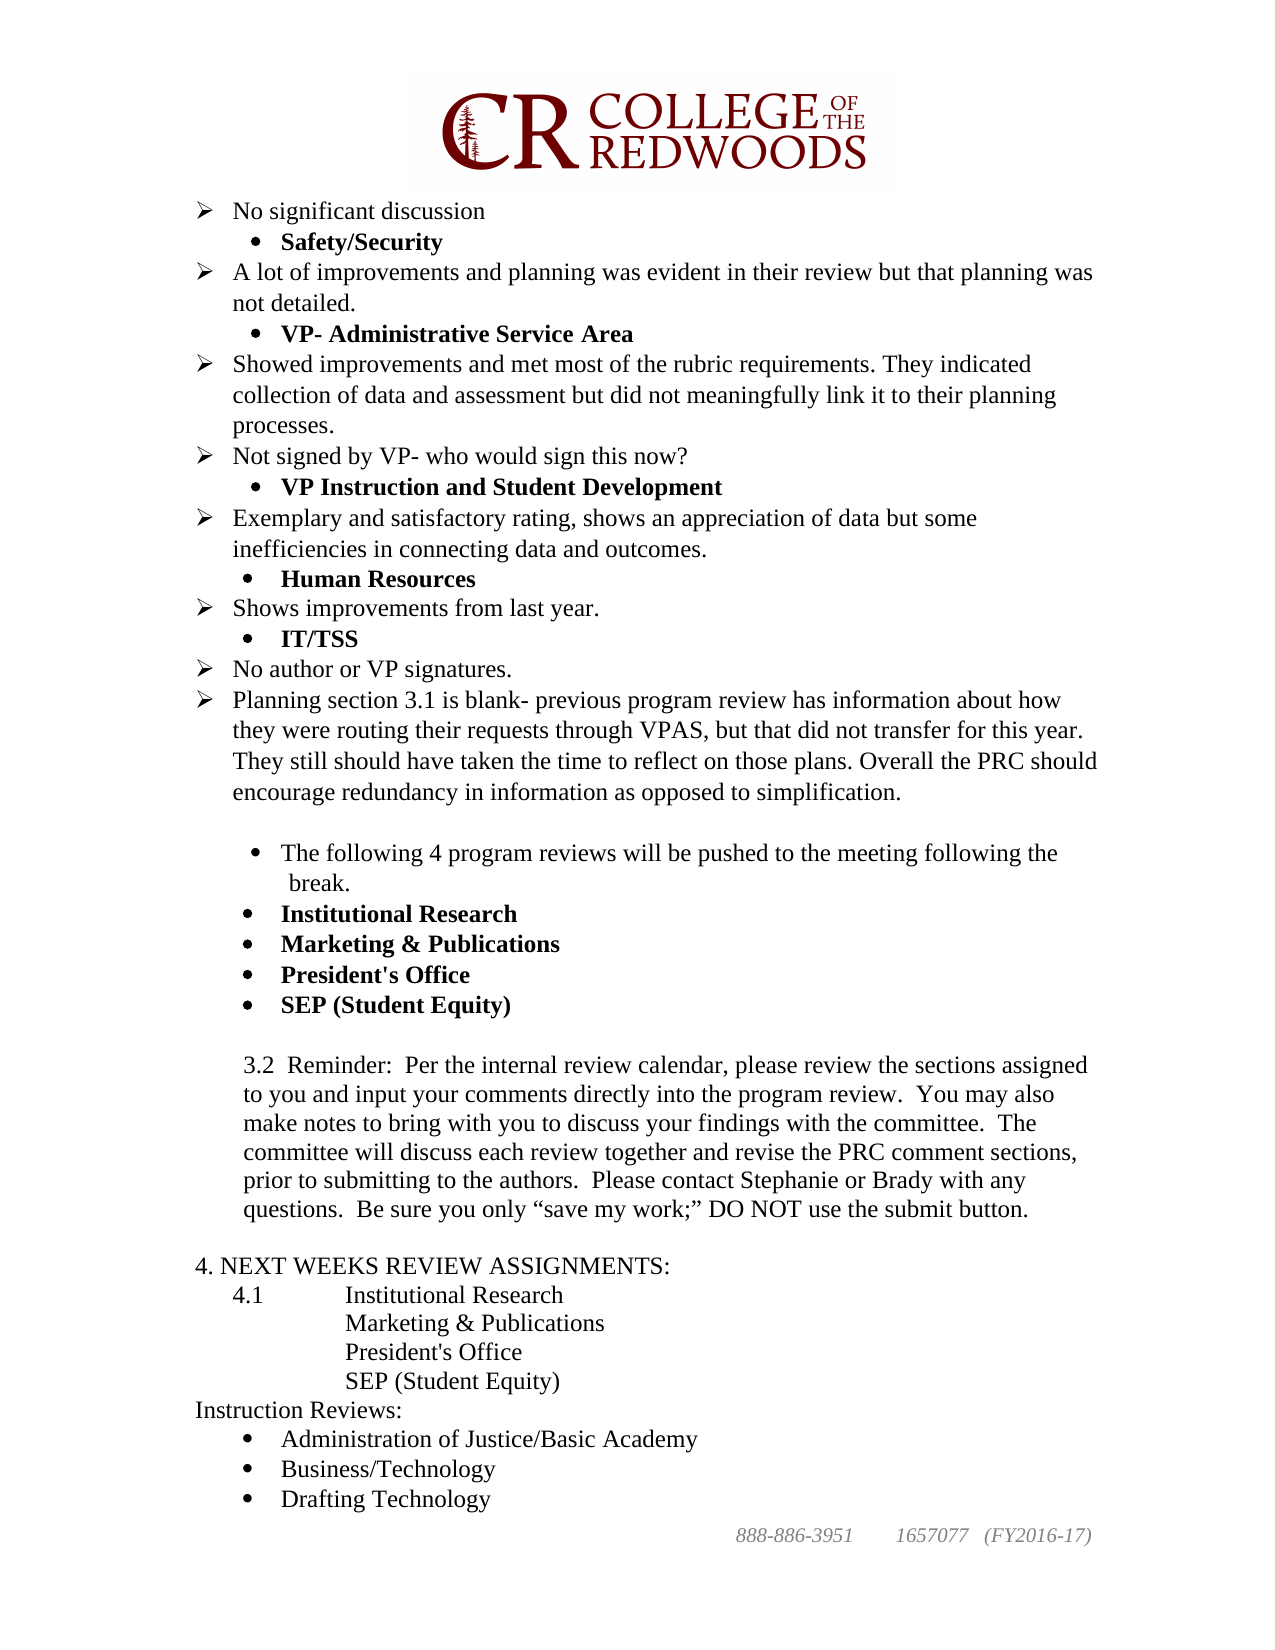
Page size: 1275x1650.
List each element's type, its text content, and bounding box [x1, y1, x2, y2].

list SEP (Student Equity) [243, 989, 1110, 1020]
text 4. NEXT WEEKS REVIEW ASSIGNMENTS: [195, 1251, 1110, 1280]
list Shows improvements from last year. [195, 593, 1110, 623]
list VP Instruction and Student Development [251, 471, 1110, 502]
list Safety/Security [251, 226, 1110, 256]
list The following 4 program reviews will be pushed to the meeting following the break. [251, 837, 1110, 898]
list Exemplary and satisfactory rating, shows an appreciation of data but some inefficiencies in connecting data and outcomes. [195, 502, 1110, 563]
text 4.1 Institutional Research [195, 1280, 1110, 1308]
list Administration of Justice/Basic Academy [243, 1423, 1110, 1453]
list Business/Technology [243, 1453, 1110, 1484]
list Marketing & Publications [243, 928, 1110, 959]
picture [405, 75, 900, 196]
list A lot of improvements and planning was evident in their review but that planning was not detailed. [195, 256, 1110, 317]
text Marketing & Publications [195, 1308, 1110, 1337]
list Showed improvements and met most of the rubric requirements. They indicated collection of data and assessment but did not meaningfully link it to their planning processes. [195, 348, 1110, 440]
list Human Resources [243, 563, 1110, 593]
list Drafting Technology [243, 1484, 1110, 1514]
list No author or VP signatures. [195, 653, 1110, 684]
list President's Office [243, 959, 1110, 989]
text Instruction Reviews: [195, 1395, 1110, 1423]
list No significant discussion [195, 195, 1110, 226]
list Not signed by VP- who would sign this now? [195, 440, 1110, 471]
text 3.2 Reminder: Per the internal review calendar, please review the sections assigned to you and input your comments directly into the program review. You may also make notes to bring with you to discuss your findings with the committee. The committee will discuss each review together and revise the PRC comment sections, prior to submitting to the authors. Please contact Stephanie or Brady with any questions. Be sure you only “save my work;” DO NOT use the submit button. [243, 1051, 1110, 1223]
text SEP (Student Equity) [195, 1366, 1110, 1395]
list IT/TSS [243, 623, 1110, 653]
list VP- Administrative Service Area [251, 318, 1110, 348]
list Planning section 3.1 is blank- previous program review has information about how they were routing their requests through VPAS, but that did not transfer for this year. They still should have taken the time to reflect on those plans. Overall the PRC should encourage redundancy in information as opposed to simplification. [195, 684, 1110, 806]
text President's Office [195, 1337, 1110, 1366]
list Institutional Research [243, 898, 1110, 928]
